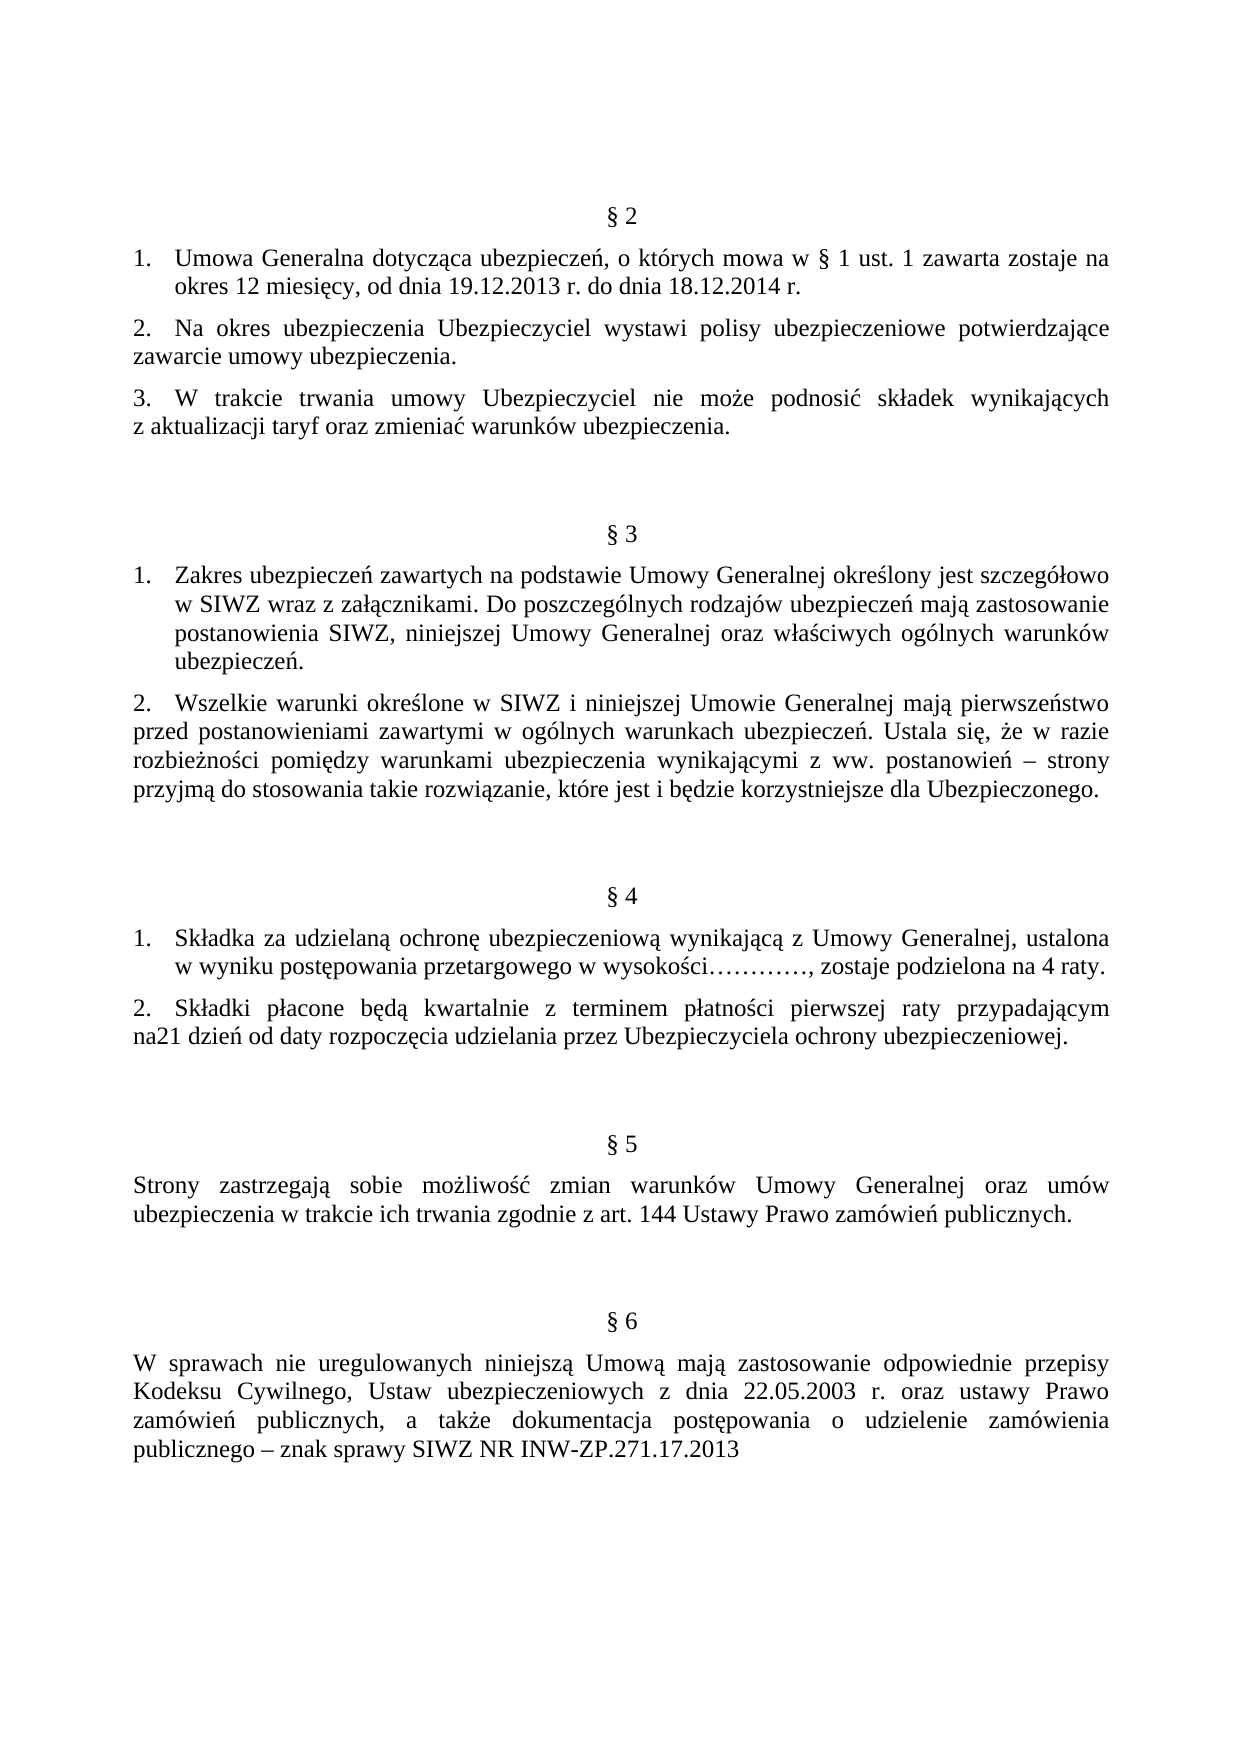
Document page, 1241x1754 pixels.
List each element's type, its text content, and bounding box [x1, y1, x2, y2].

text Strony zastrzegają sobie możliwość zmian warunków Umowy Generalnej oraz umów ubezpieczenia w trakcie ich trwania zgodnie z art. 144 Ustawy Prawo zamówień publicznych. [133, 1170, 1110, 1228]
list Składki płacone będą kwartalnie z terminem płatności pierwszej raty przypadającym na21 dzień od daty rozpoczęcia udzielania przez Ubezpieczyciela ochrony ubezpieczeniowej. [133, 993, 1110, 1050]
text W sprawach nie uregulowanych niniejszą Umową mają zastosowanie odpowiednie przepisy Kodeksu Cywilnego, Ustaw ubezpieczeniowych z dnia 22.05.2003 r. oraz ustawy Prawo zamówień publicznych, a także dokumentacja postępowania o udzielenie zamówienia publicznego – znak sprawy SIWZ NR INW-ZP.271.17.2013 [133, 1348, 1110, 1463]
list Składka za udzielaną ochronę ubezpieczeniową wynikającą z Umowy Generalnej, ustalona w wyniku postępowania przetargowego w wysokości…………, zostaje podzielona na 4 raty. [133, 923, 1110, 980]
list Zakres ubezpieczeń zawartych na podstawie Umowy Generalnej określony jest szczegółowo w SIWZ wraz z załącznikami. Do poszczególnych rodzajów ubezpieczeń mają zastosowanie postanowienia SIWZ, niniejszej Umowy Generalnej oraz właściwych ogólnych warunków ubezpieczeń. [133, 560, 1110, 675]
text 3 [133, 519, 1110, 548]
text 5 [133, 1129, 1110, 1158]
list W trakcie trwania umowy Ubezpieczyciel nie może podnosić składek wynikających z aktualizacji taryf oraz zmieniać warunków ubezpieczenia. [133, 383, 1110, 440]
list Na okres ubezpieczenia Ubezpieczyciel wystawi polisy ubezpieczeniowe potwierdzające zawarcie umowy ubezpieczenia. [133, 313, 1110, 370]
list Umowa Generalna dotycząca ubezpieczeń, o których mowa w § 1 ust. 1 zawarta zostaje na okres 12 miesięcy, od dnia 19.12.2013 r. do dnia 18.12.2014 r. [133, 243, 1110, 300]
list Wszelkie warunki określone w SIWZ i niniejszej Umowie Generalnej mają pierwszeństwo przed postanowieniami zawartymi w ogólnych warunkach ubezpieczeń. Ustala się, że w razie rozbieżności pomiędzy warunkami ubezpieczenia wynikającymi z ww. postanowień – strony przyjmą do stosowania takie rozwiązanie, które jest i będzie korzystniejsze dla Ubezpieczonego. [133, 688, 1110, 803]
text 4 [133, 881, 1110, 910]
text 2 [133, 201, 1110, 230]
text 6 [133, 1306, 1110, 1335]
